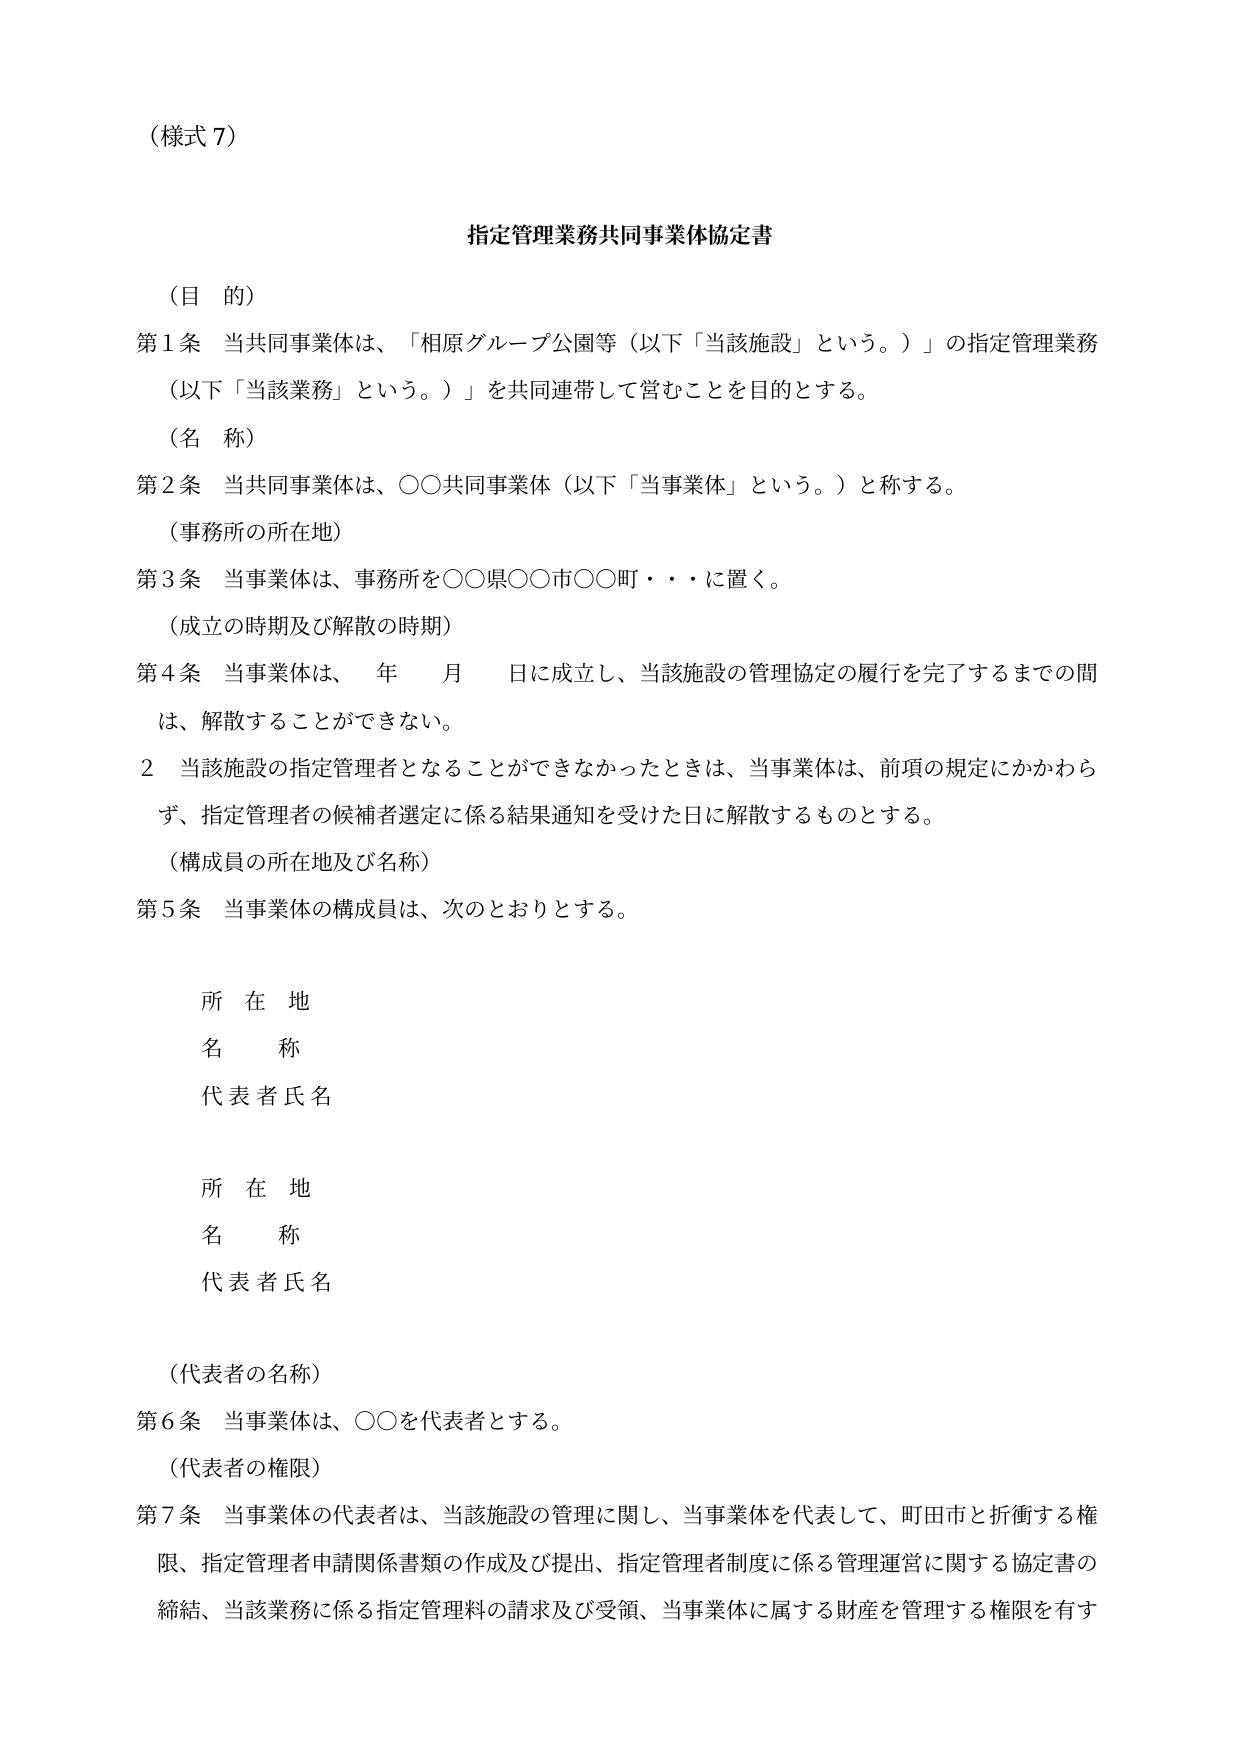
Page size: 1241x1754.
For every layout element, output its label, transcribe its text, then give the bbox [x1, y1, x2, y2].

text 第４条 当事業体は、 年 月 日に成立し、当該施設の管理協定の履行を完了するまでの間は、解散することができない。 [136, 657, 1104, 735]
text （名 称） [136, 421, 1104, 452]
text 第３条 当事業体は、事務所を○○県○○市○○町・・・に置く。 [136, 562, 1104, 594]
text （様式7） [136, 118, 1104, 153]
text 代表者氏名 [136, 1079, 1104, 1110]
text （成立の時期及び解散の時期） [136, 609, 1104, 641]
text 第６条 当事業体は、○○を代表者とする。 [136, 1404, 1104, 1436]
text 第５条 当事業体の構成員は、次のとおりとする。 [136, 893, 1104, 924]
text 第２条 当共同事業体は、○○共同事業体（以下「当事業体」という。）と称する。 [136, 468, 1104, 499]
text （目 的） [136, 279, 1104, 311]
text 名称 [136, 1032, 1104, 1063]
text 所在地 [136, 1171, 1104, 1202]
text （代表者の名称） [136, 1357, 1104, 1388]
text 第１条 当共同事業体は、「相原グループ公園等（以下「当該施設」という。）」の指定管理業務（以下「当該業務」という。）」を共同連帯して営むことを目的とする。 [136, 326, 1104, 405]
text （構成員の所在地及び名称） [136, 845, 1104, 877]
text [136, 1498, 1104, 1624]
text 名称 [136, 1218, 1104, 1249]
text 所在地 [136, 984, 1104, 1016]
text ２ 当該施設の指定管理者となることができなかったときは、当事業体は、前項の規定にかかわらず、指定管理者の候補者選定に係る結果通知を受けた日に解散するものとする。 [136, 751, 1104, 830]
text 代表者氏名 [136, 1265, 1104, 1297]
text （事務所の所在地） [136, 515, 1104, 547]
text （代表者の権限） [136, 1451, 1104, 1483]
text 指定管理業務共同事業体協定書 [136, 218, 1104, 249]
